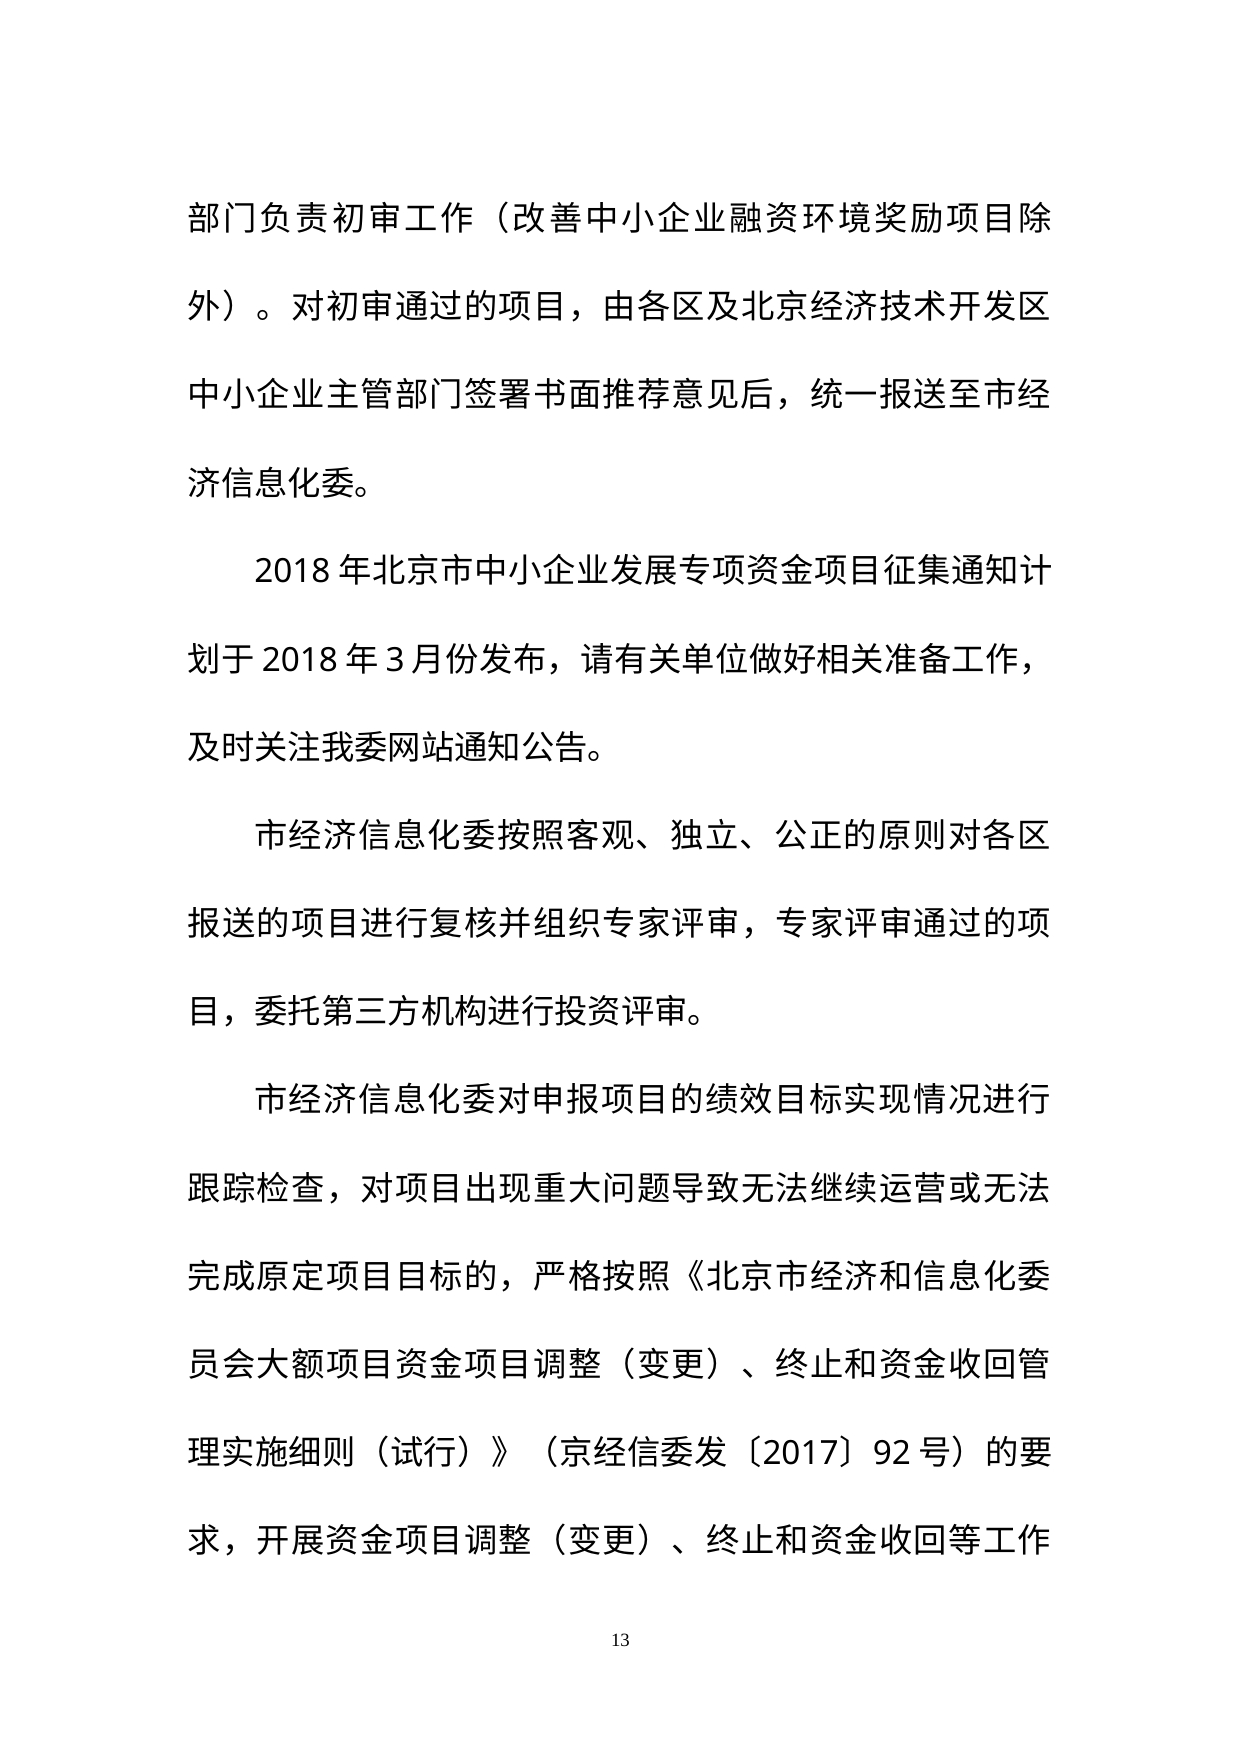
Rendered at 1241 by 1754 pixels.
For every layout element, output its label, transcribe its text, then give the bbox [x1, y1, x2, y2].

text 市经济信息化委按照客观、独立、公正的原则对各区报送的项目进行复核并组织专家评审，专家评审通过的项目，委托第三方机构进行投资评审。 [187, 789, 1053, 1053]
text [187, 172, 1053, 524]
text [187, 1053, 1053, 1582]
text 2018年北京市中小企业发展专项资金项目征集通知计划于2018年3月份发布，请有关单位做好相关准备工作，及时关注我委网站通知公告。 [187, 524, 1053, 789]
